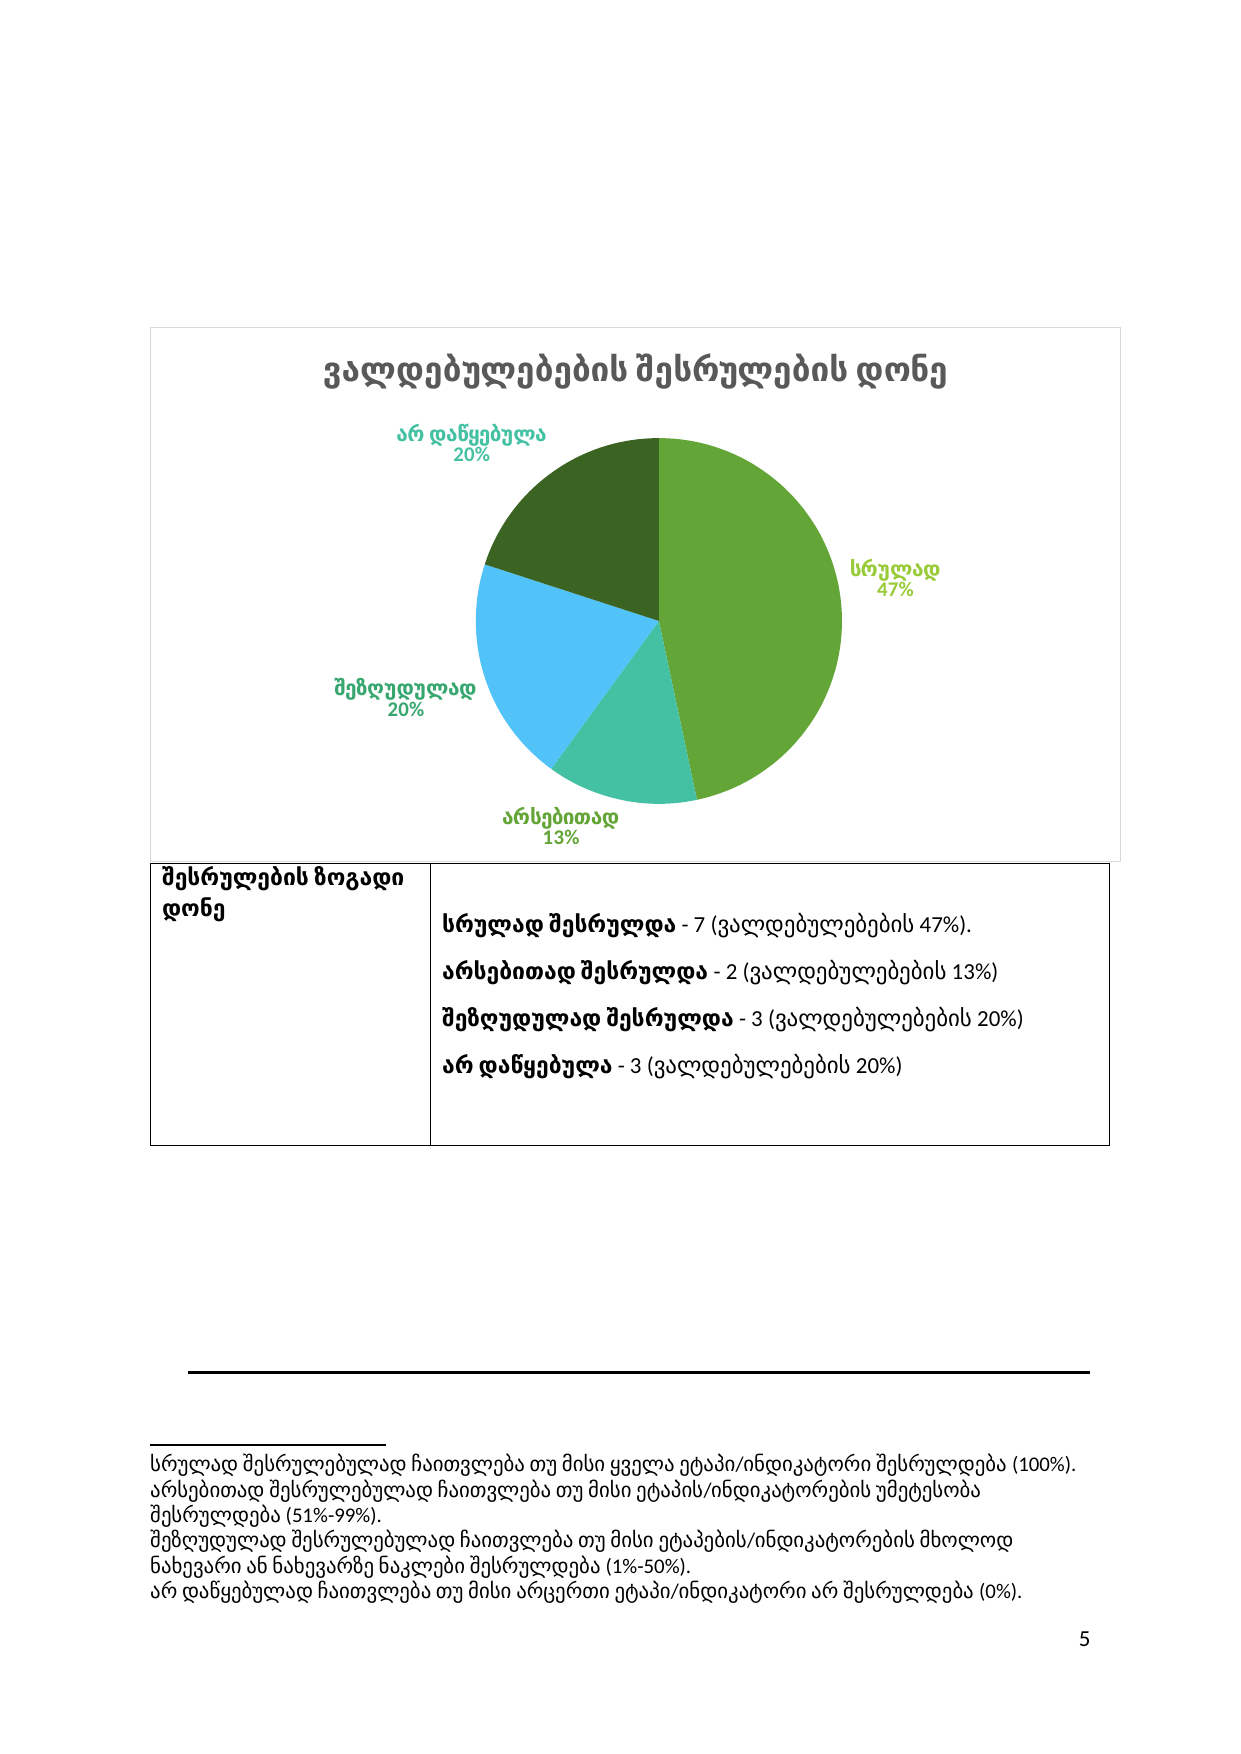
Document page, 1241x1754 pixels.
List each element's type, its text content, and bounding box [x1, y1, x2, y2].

table_cell ვალდებულებათა შესრულების ზოგადი დონე [151, 864, 430, 1144]
table_cell ვალდებულებების შესრულების დონე: სრულად შესრულდა - 7 (ვალდებულებების 47%). არსებითად შესრულდა - 2 (ვალდებულებების 13%) შეზღუდულად შესრულდა - 3 (ვალდებულებების 20%) არ დაწყებულა - 3 (ვალდებულებების 20%) [431, 864, 1109, 1144]
